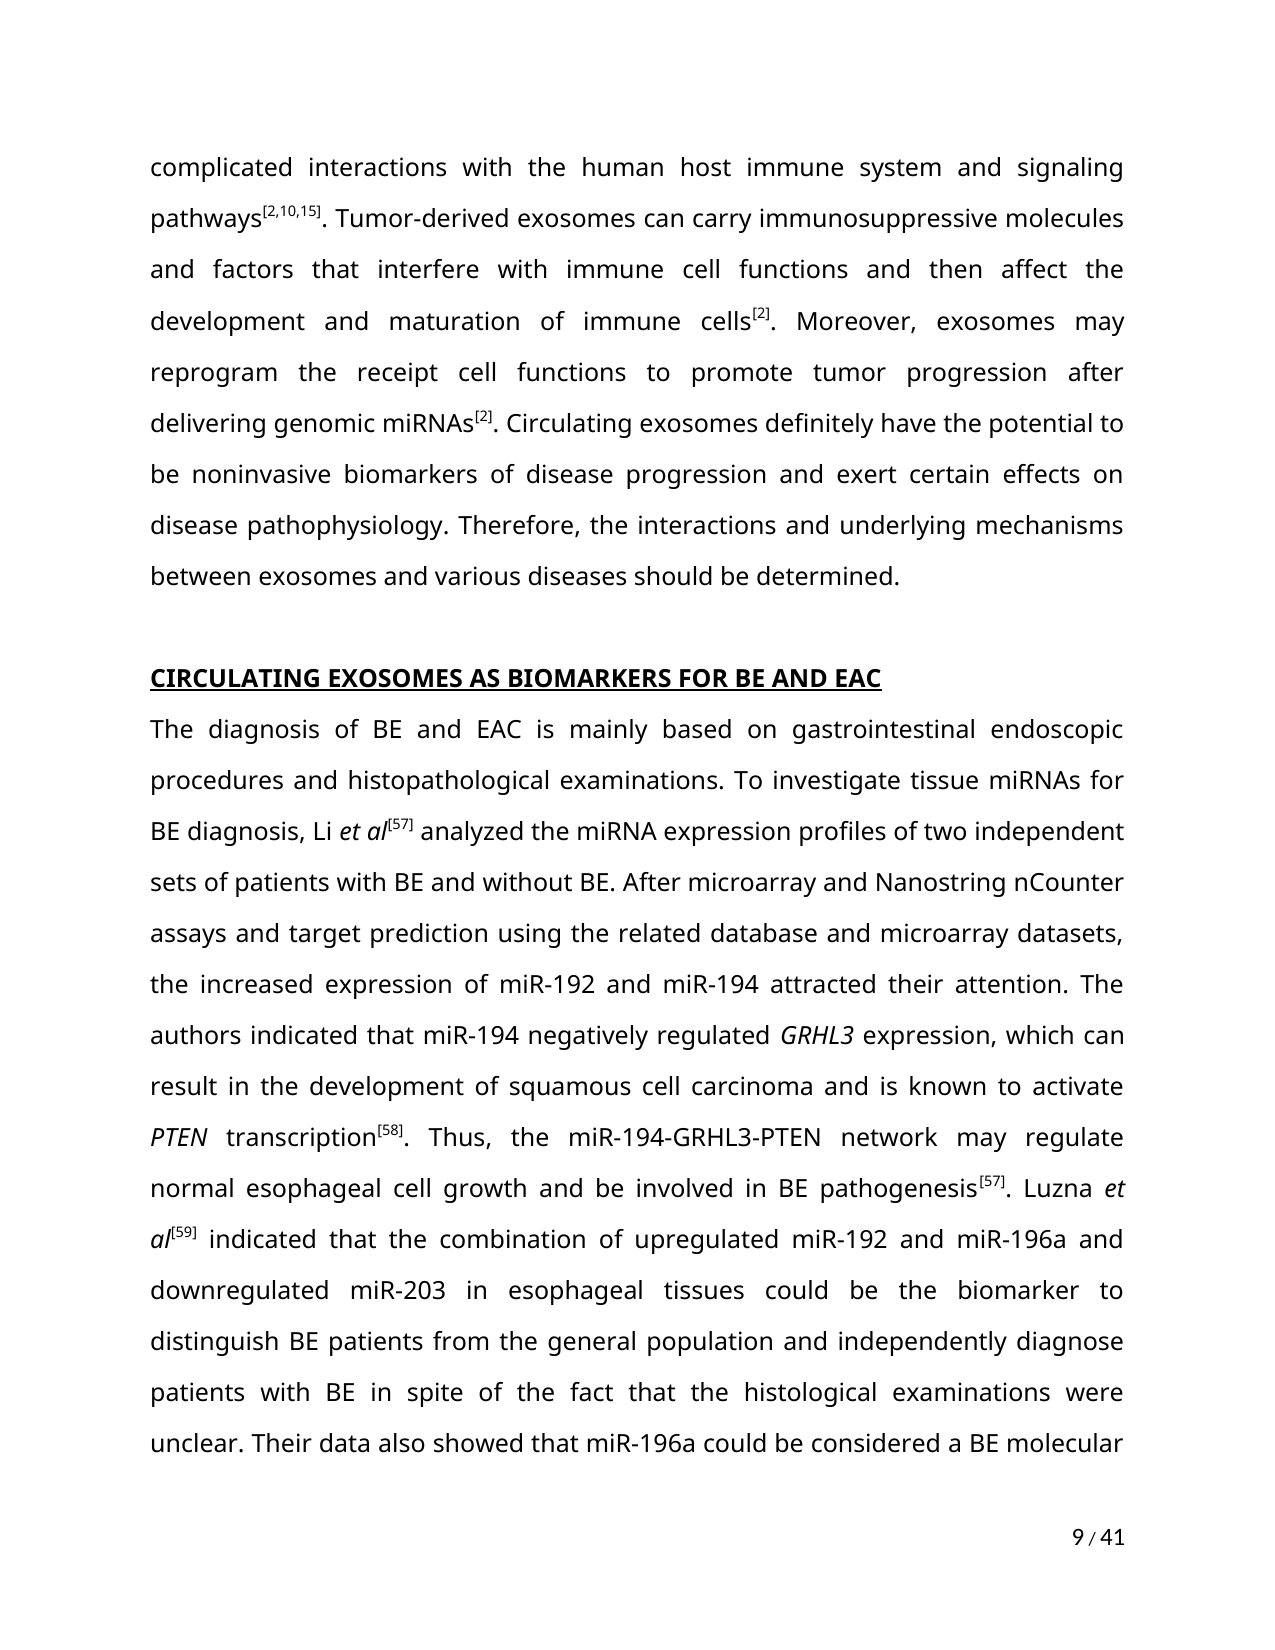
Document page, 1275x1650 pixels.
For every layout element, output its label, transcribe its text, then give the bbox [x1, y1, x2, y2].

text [150, 711, 1125, 1460]
text CIRCULATING EXOSOMES AS BIOMARKERS FOR BE AND EAC [150, 660, 1125, 694]
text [150, 150, 1125, 592]
